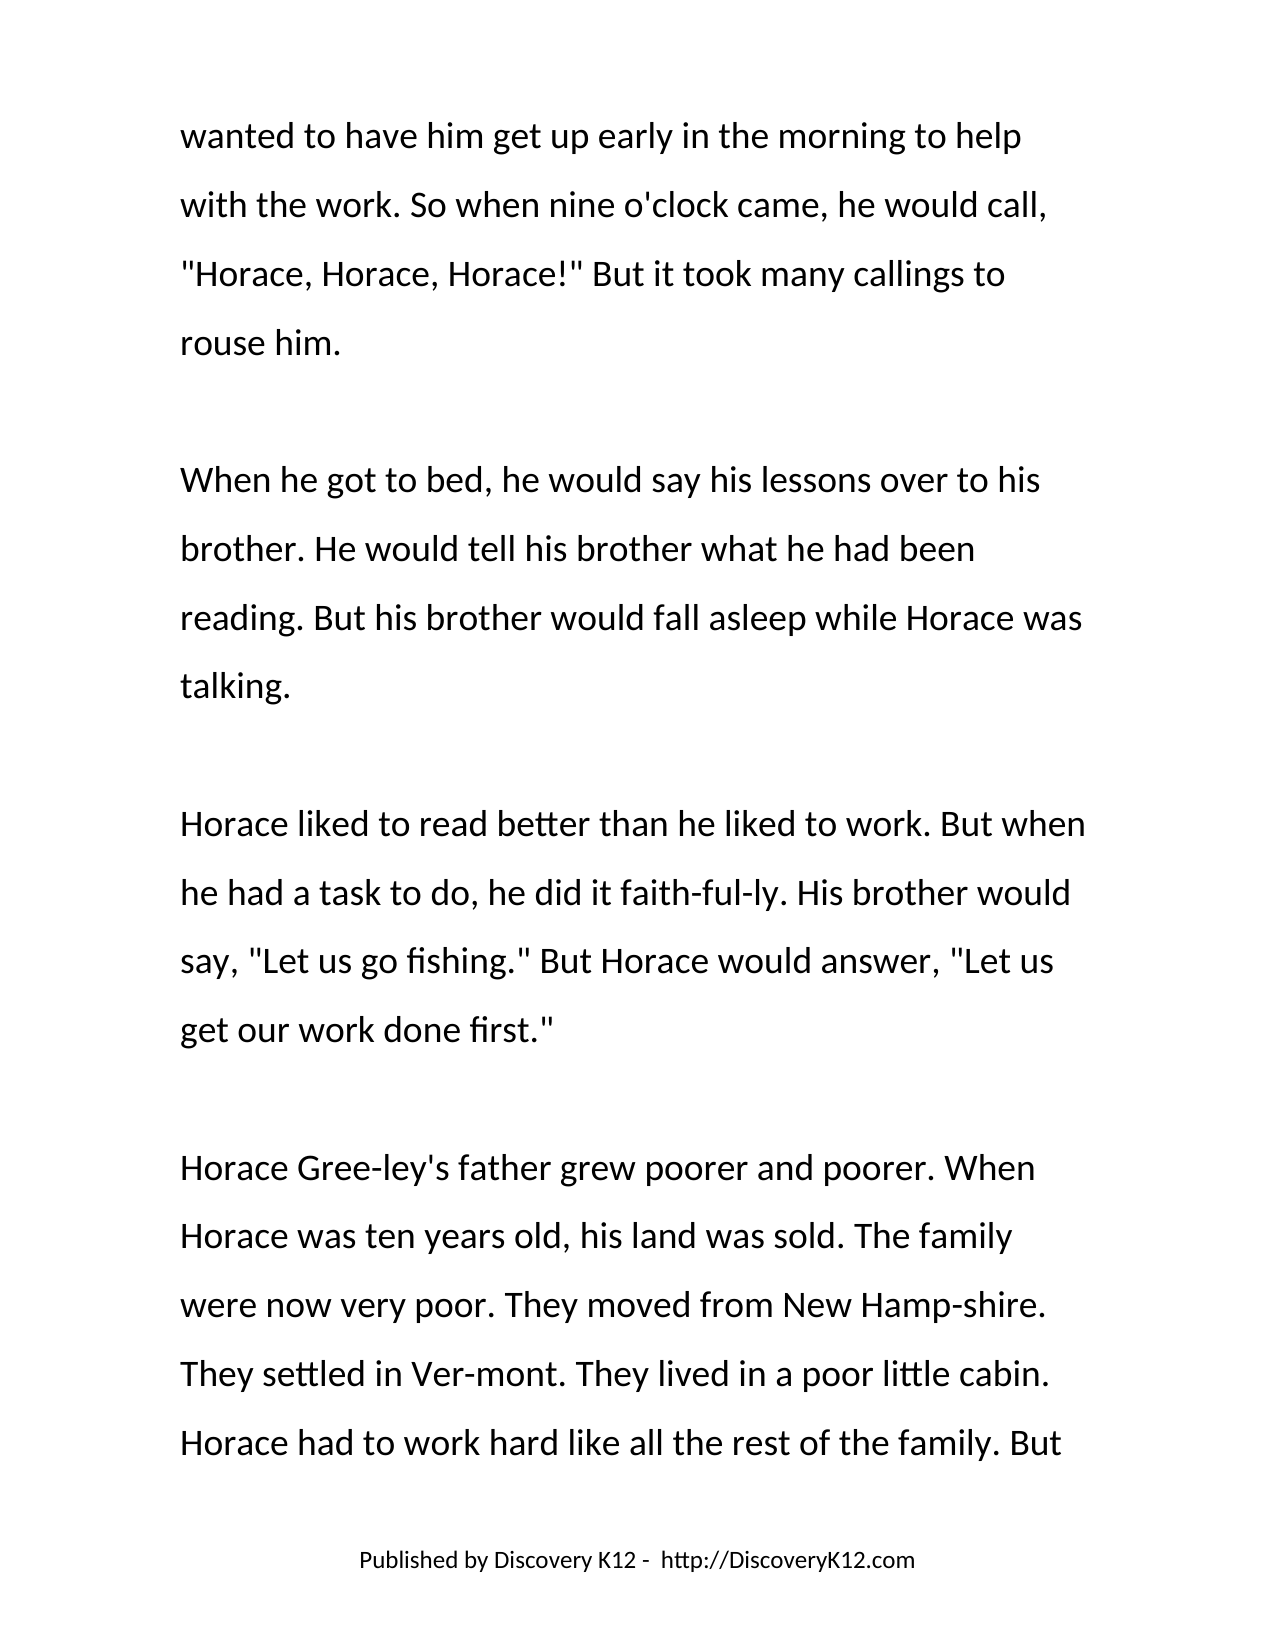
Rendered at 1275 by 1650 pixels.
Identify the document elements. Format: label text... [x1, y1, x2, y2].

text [180, 112, 1095, 364]
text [180, 1419, 1095, 1464]
text When he got to bed, he would say his lessons over to his brother. He would tell his brother what he had been reading. But his brother would fall asleep while Horace was talking. [180, 456, 1095, 708]
text Horace Gree-ley's father grew poorer and poorer. When Horace was ten years old, his land was sold. The family were now very poor. They moved from New Hamp-shire. They settled in Ver-mont. They lived in a poor little cabin. [180, 1144, 1095, 1396]
text Horace liked to read better than he liked to work. But when he had a task to do, he did it faith-ful-ly. His brother would say, "Let us go fishing." But Horace would answer, "Let us get our work done first." [180, 800, 1095, 1052]
